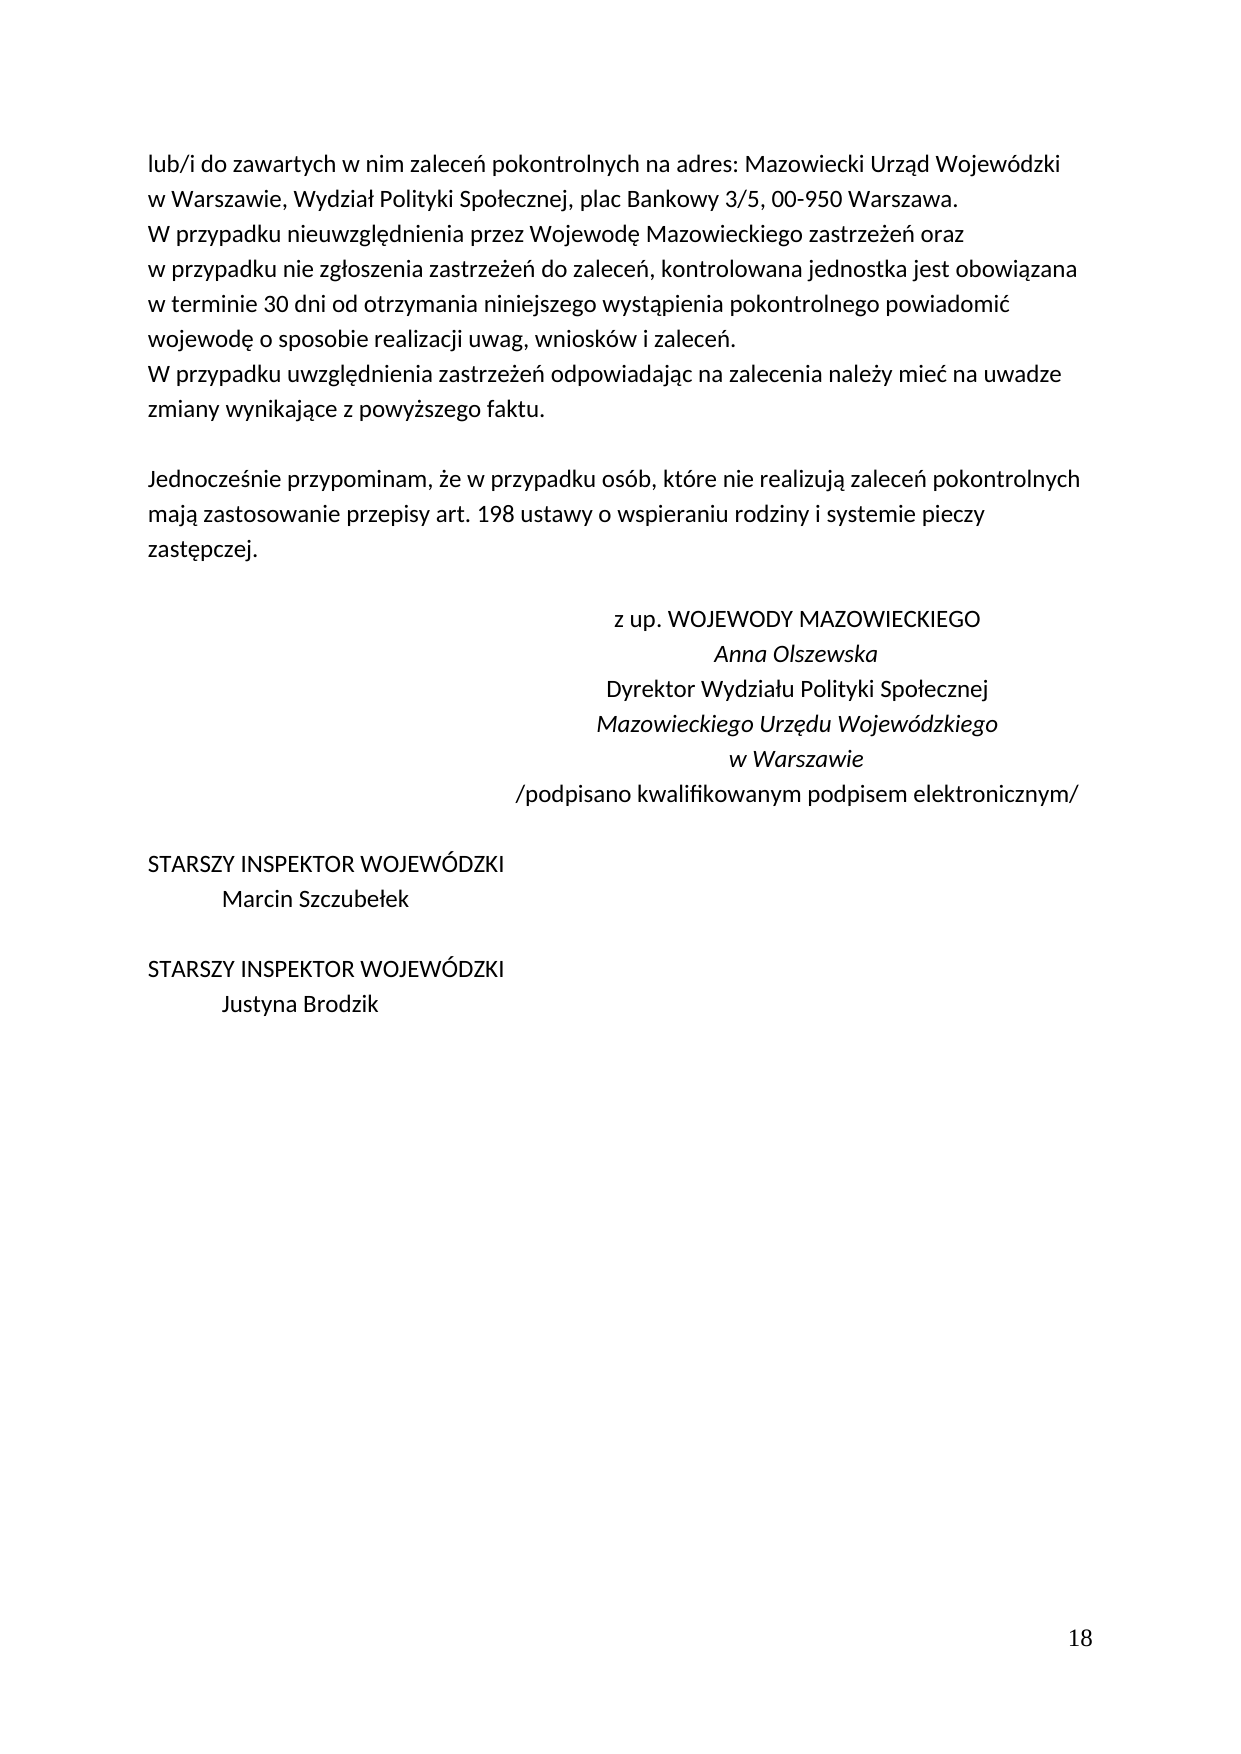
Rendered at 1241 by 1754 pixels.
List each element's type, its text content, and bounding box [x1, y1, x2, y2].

text STARSZY INSPEKTOR WOJEWÓDZKI [148, 848, 1092, 878]
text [148, 148, 1092, 213]
text Anna Olszewska [502, 638, 1092, 668]
text w Warszawie [502, 743, 1092, 773]
text W przypadku uwzględnienia zastrzeżeń odpowiadając na zalecenia należy mieć na uwadze zmiany wynikające z powyższego faktu. [148, 358, 1092, 423]
text W przypadku nieuwzględnienia przez Wojewodę Mazowieckiego zastrzeżeń oraz w przypadku nie zgłoszenia zastrzeżeń do zaleceń, kontrolowana jednostka jest obowiązana w terminie 30 dni od otrzymania niniejszego wystąpienia pokontrolnego powiadomić wojewodę o sposobie realizacji uwag, wniosków i zaleceń. [148, 218, 1092, 353]
text STARSZY INSPEKTOR WOJEWÓDZKI [148, 953, 1092, 983]
text Marcin Szczubełek [148, 883, 1092, 913]
text Mazowieckiego Urzędu Wojewódzkiego [502, 708, 1092, 738]
text Dyrektor Wydziału Polityki Społecznej [502, 673, 1092, 703]
text Jednocześnie przypominam, że w przypadku osób, które nie realizują zaleceń pokontrolnych mają zastosowanie przepisy art. 198 ustawy o wspieraniu rodziny i systemie pieczy zastępczej. [148, 463, 1092, 563]
text z up. WOJEWODY MAZOWIECKIEGO [502, 603, 1092, 633]
text Justyna Brodzik [148, 988, 1092, 1018]
text /podpisano kwalifikowanym podpisem elektronicznym/ [502, 778, 1092, 808]
